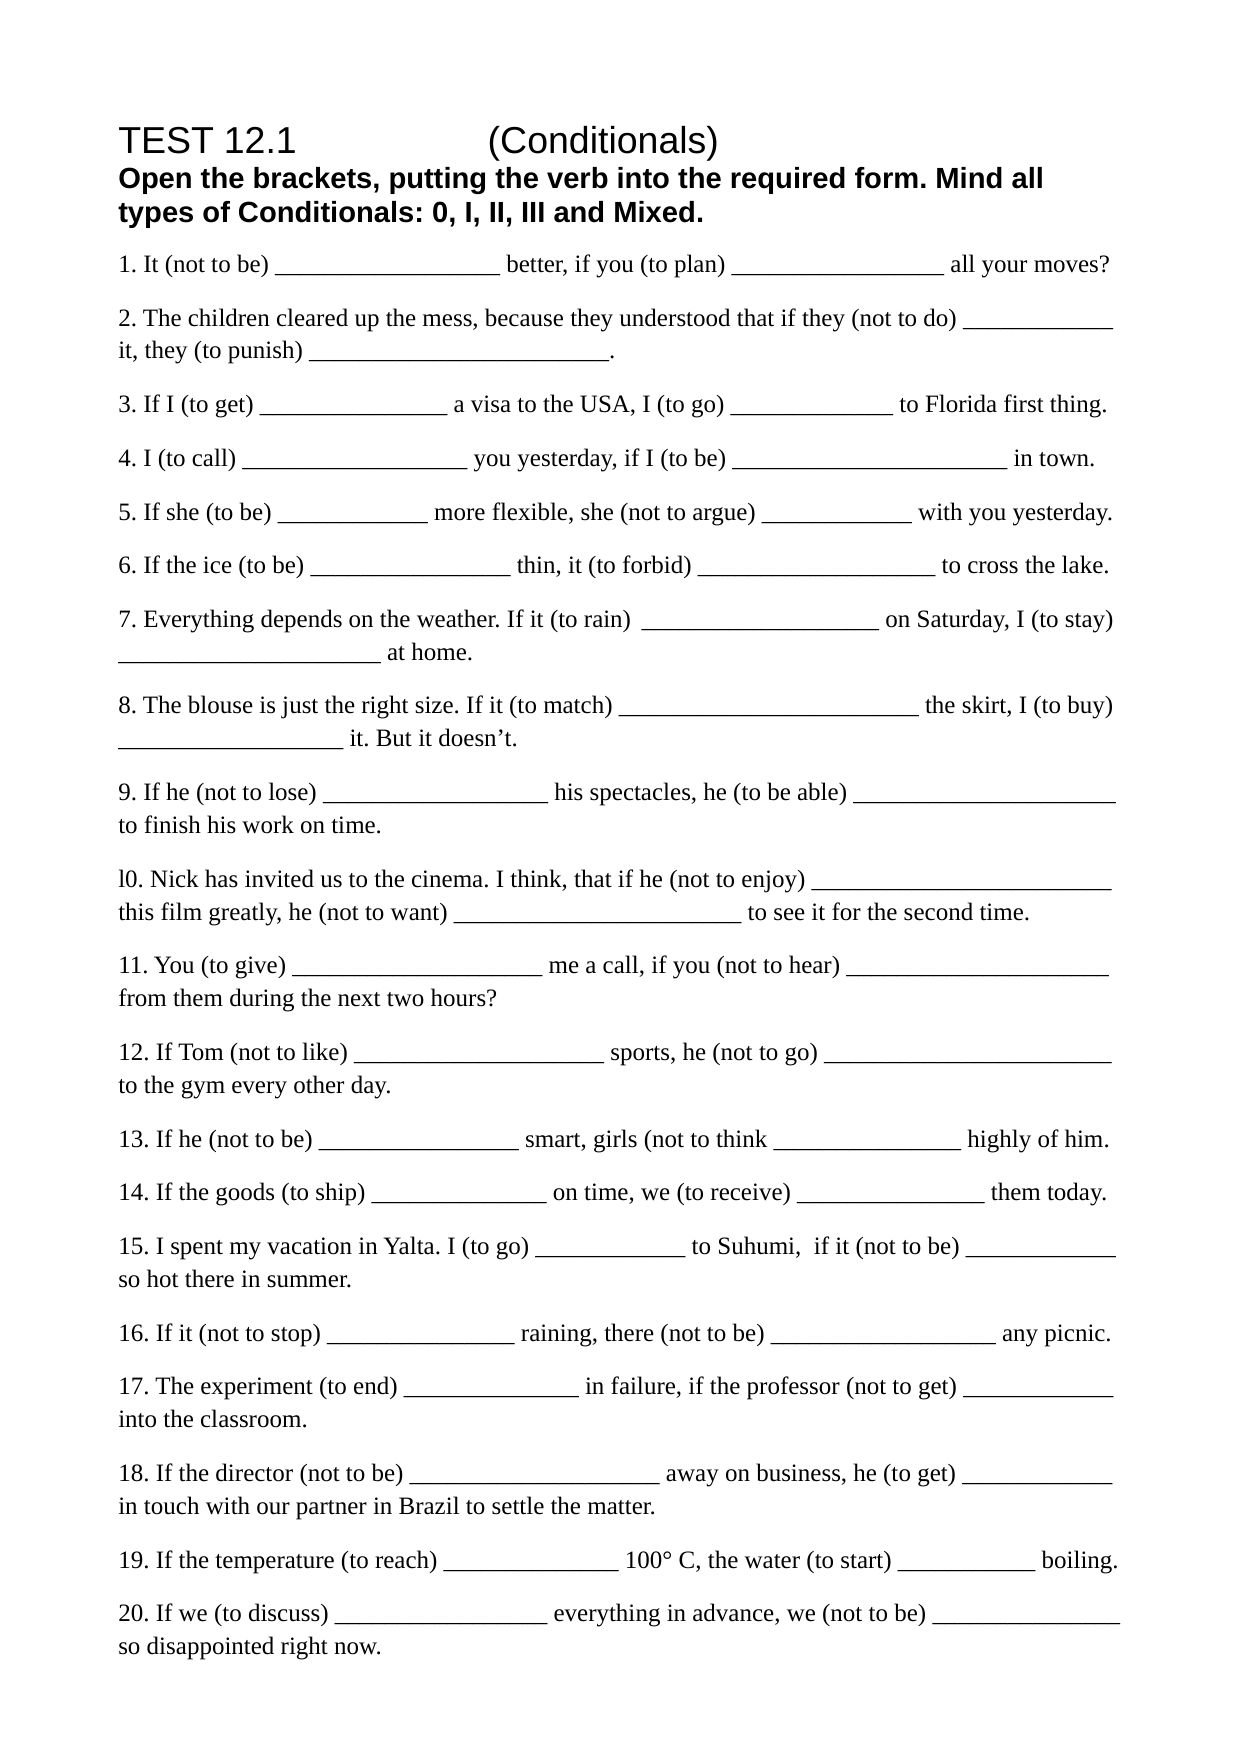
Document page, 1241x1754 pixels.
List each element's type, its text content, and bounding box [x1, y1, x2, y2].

text 16. If it (not to stop) _______________ raining, there (not to be) __________________ any picnic. [118, 1318, 1122, 1347]
text 1. It (not to be) __________________ better, if you (to plan) _________________ all your moves? [118, 249, 1122, 278]
text 12. If Tom (not to like) ____________________ sports, he (not to go) _______________________ to the gym every other day. [118, 1037, 1122, 1099]
text 4. I (to call) __________________ you yesterday, if I (to be) ______________________ in town. [118, 443, 1122, 472]
text 18. If the director (not to be) ____________________ away on business, he (to get) ____________ in touch with our partner in Brazil to settle the matter. [118, 1458, 1122, 1520]
text 8. The blouse is just the right size. If it (to match) ________________________ the skirt, I (to buy) __________________ it. But it doesn’t. [118, 691, 1122, 752]
subtitle TEST 12.1 (Conditionals) [118, 118, 1122, 161]
text 20. If we (to discuss) _________________ everything in advance, we (not to be) _______________ so disappointed right now. [118, 1598, 1122, 1660]
text 6. If the ice (to be) ________________ thin, it (to forbid) ___________________ to cross the lake. [118, 550, 1122, 579]
subtitle Open the brackets, putting the verb into the required form. Mind all types of Conditionals: 0, I, II, III and Mixed. [118, 161, 1122, 228]
text 7. Everything depends on the weather. If it (to rain) ___________________ on Saturday, I (to stay) _____________________ at home. [118, 604, 1122, 666]
text 15. I spent my vacation in Yalta. I (to go) ____________ to Suhumi, if it (not to be) ____________ so hot there in summer. [118, 1231, 1122, 1293]
text 14. If the goods (to ship) ______________ on time, we (to receive) _______________ them today. [118, 1177, 1122, 1206]
text 13. If he (not to be) ________________ smart, girls (not to think _______________ highly of him. [118, 1124, 1122, 1153]
text 3. If I (to get) _______________ a visa to the USA, I (to go) _____________ to Florida first thing. [118, 389, 1122, 418]
text 5. If she (to be) ____________ more flexible, she (not to argue) ____________ with you yesterday. [118, 497, 1122, 525]
text 9. If he (not to lose) __________________ his spectacles, he (to be able) _____________________ to finish his work on time. [118, 777, 1122, 839]
text l0. Nick has invited us to the cinema. I think, that if he (not to enjoy) ________________________ this film greatly, he (not to want) _______________________ to see it for the second time. [118, 864, 1122, 926]
text 17. The experiment (to end) ______________ in failure, if the professor (not to get) ____________ into the classroom. [118, 1371, 1122, 1433]
text 19. If the temperature (to reach) ______________ 100° C, the water (to start) ___________ boiling. [118, 1545, 1122, 1573]
text 2. The children cleared up the mess, because they understood that if they (not to do) ____________ it, they (to punish) ________________________. [118, 303, 1122, 364]
text 11. You (to give) ____________________ me a call, if you (not to hear) _____________________ from them during the next two hours? [118, 951, 1122, 1012]
